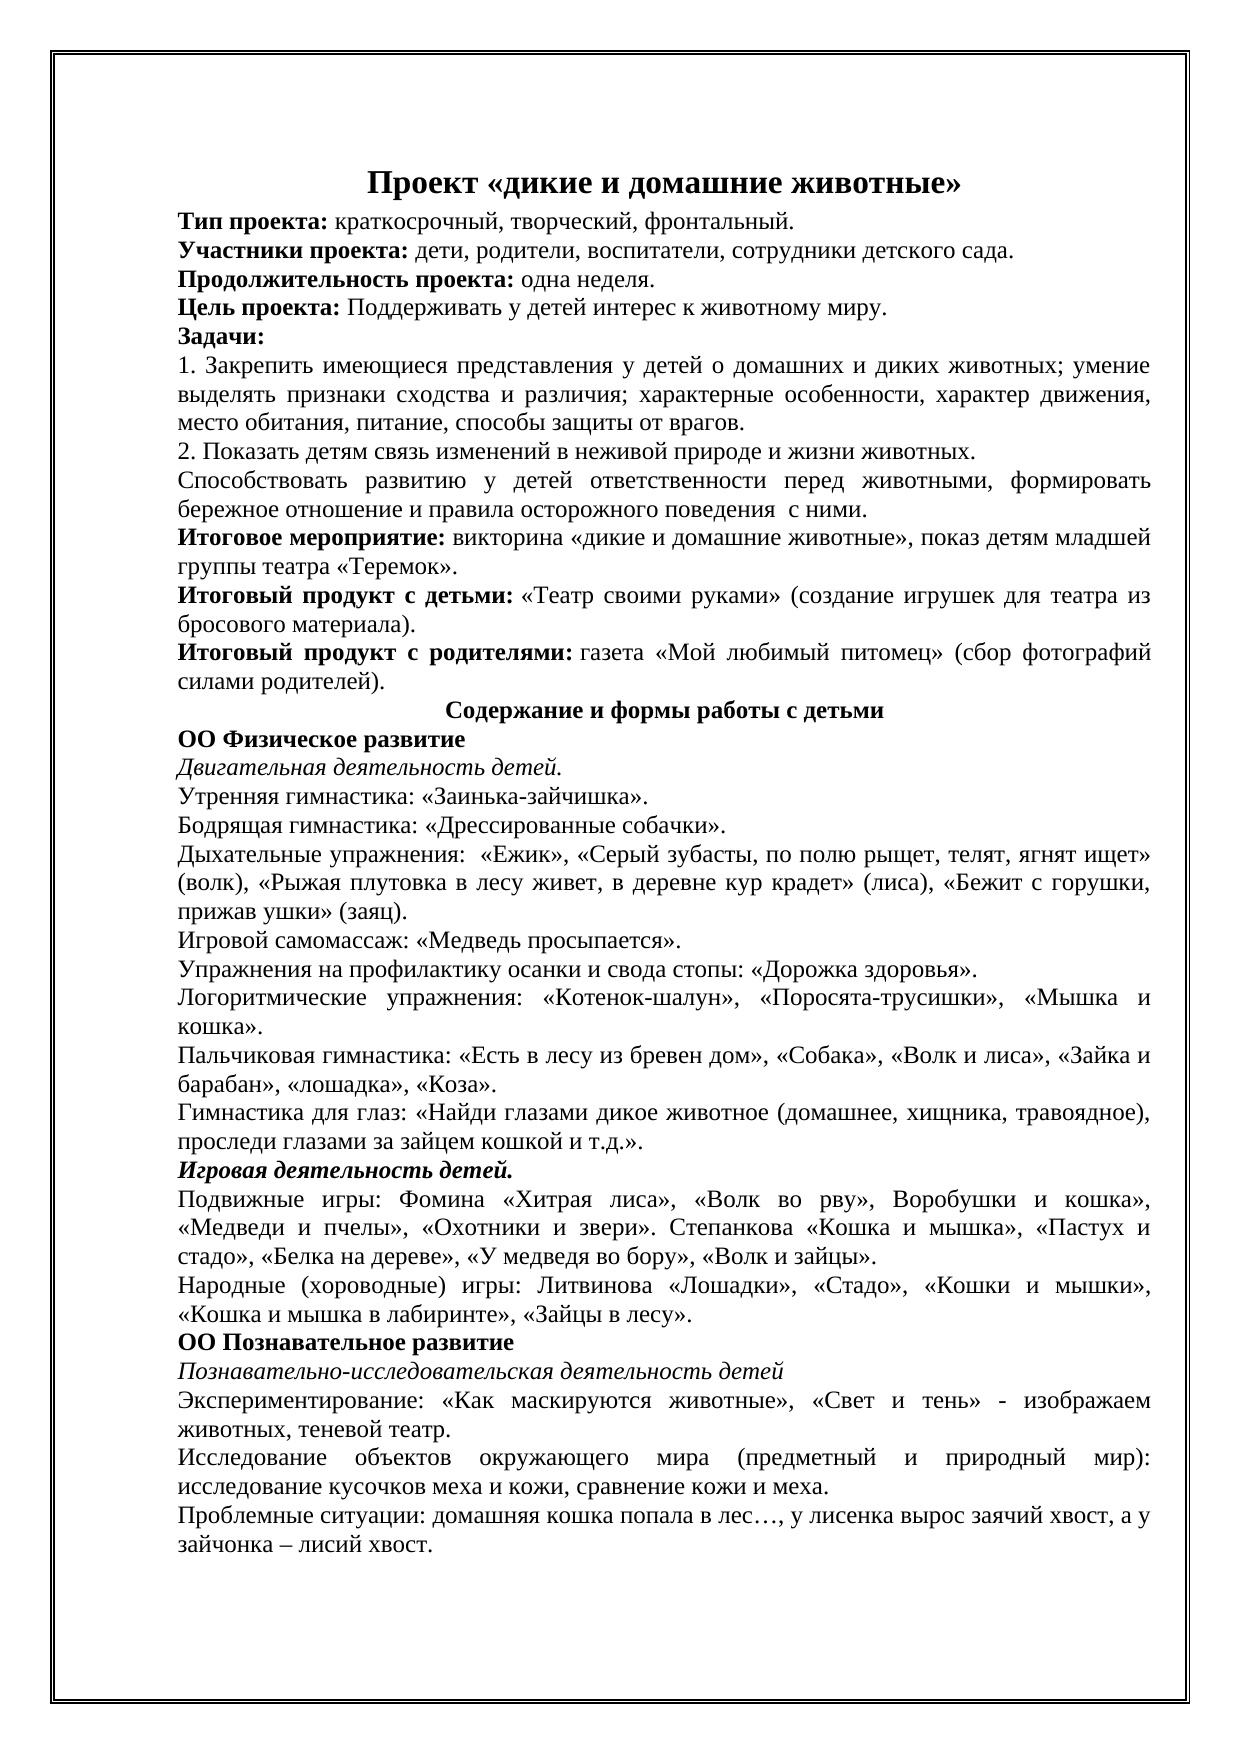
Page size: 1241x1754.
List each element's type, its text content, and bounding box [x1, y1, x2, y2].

text Игровая деятельность детей. [177, 1155, 1152, 1184]
text Утренняя гимнастика: «Заинька-зайчишка». [177, 781, 1152, 810]
text Бодрящая гимнастика: «Дрессированные собачки». [177, 810, 1152, 839]
text Проект «дикие и домашние животные» [177, 118, 1152, 201]
text Продолжительность проекта: одна неделя. [177, 264, 1152, 292]
text Познавательно-исследовательская деятельность детей [177, 1356, 1152, 1385]
text Упражнения на профилактику осанки и свода стопы: «Дорожка здоровья». [177, 954, 1152, 982]
text Итоговый продукт с детьми: «Театр своими руками» (создание игрушек для театра из бросового материала). [177, 580, 1152, 637]
text Способствовать развитию у детей ответственности перед животными, формировать бережное отношение и правила осторожного поведения с ними. [177, 465, 1152, 522]
text ОО Физическое развитие [177, 724, 1152, 752]
text ОО Познавательное развитие [177, 1327, 1152, 1356]
text Содержание и формы работы с детьми [177, 695, 1152, 724]
text Гимнастика для глаз: «Найди глазами дикое животное (домашнее, хищника, травоядное), проследи глазами за зайцем кошкой и т.д.». [177, 1097, 1152, 1155]
text Двигательная деятельность детей. [177, 752, 1152, 781]
text Пальчиковая гимнастика: «Есть в лесу из бревен дом», «Собака», «Волк и лиса», «Зайка и барабан», «лошадка», «Коза». [177, 1040, 1152, 1097]
text Тип проекта: краткосрочный, творческий, фронтальный. [177, 206, 1152, 235]
text Игровой самомассаж: «Медведь просыпается». [177, 925, 1152, 954]
text Экспериментирование: «Как маскируются животные», «Свет и тень» - изображаем животных, теневой театр. [177, 1385, 1152, 1442]
text Логоритмические упражнения: «Котенок-шалун», «Поросята-трусишки», «Мышка и кошка». [177, 982, 1152, 1040]
text Подвижные игры: Фомина «Хитрая лиса», «Волк во рву», Воробушки и кошка», «Медведи и пчелы», «Охотники и звери». Степанкова «Кошка и мышка», «Пастух и стадо», «Белка на дереве», «У медведя во бору», «Волк и зайцы». [177, 1184, 1152, 1270]
text Проблемные ситуации: домашняя кошка попала в лес…, у лисенка вырос заячий хвост, а у зайчонка – лисий хвост. [177, 1500, 1152, 1557]
text Задачи: [177, 321, 1152, 350]
text Исследование объектов окружающего мира (предметный и природный мир): исследование кусочков меха и кожи, сравнение кожи и меха. [177, 1442, 1152, 1500]
text Участники проекта: дети, родители, воспитатели, сотрудники детского сада. [177, 235, 1152, 264]
text Цель проекта: Поддерживать у детей интерес к животному миру. [177, 292, 1152, 321]
text 2. Показать детям связь изменений в неживой природе и жизни животных. [177, 436, 1152, 465]
text Дыхательные упражнения: «Ежик», «Серый зубасты, по полю рыщет, телят, ягнят ищет» (волк), «Рыжая плутовка в лесу живет, в деревне кур крадет» (лиса), «Бежит с горушки, прижав ушки» (заяц). [177, 839, 1152, 925]
text Итоговый продукт с родителями: газета «Мой любимый питомец» (сбор фотографий силами родителей). [177, 637, 1152, 695]
text Итоговое мероприятие: викторина «дикие и домашние животные», показ детям младшей группы театра «Теремок». [177, 522, 1152, 580]
text 1. Закрепить имеющиеся представления у детей о домашних и диких животных; умение выделять признаки сходства и различия; характерные особенности, характер движения, место обитания, питание, способы защиты от врагов. [177, 350, 1152, 436]
text Народные (хороводные) игры: Литвинова «Лошадки», «Стадо», «Кошки и мышки», «Кошка и мышка в лабиринте», «Зайцы в лесу». [177, 1270, 1152, 1327]
